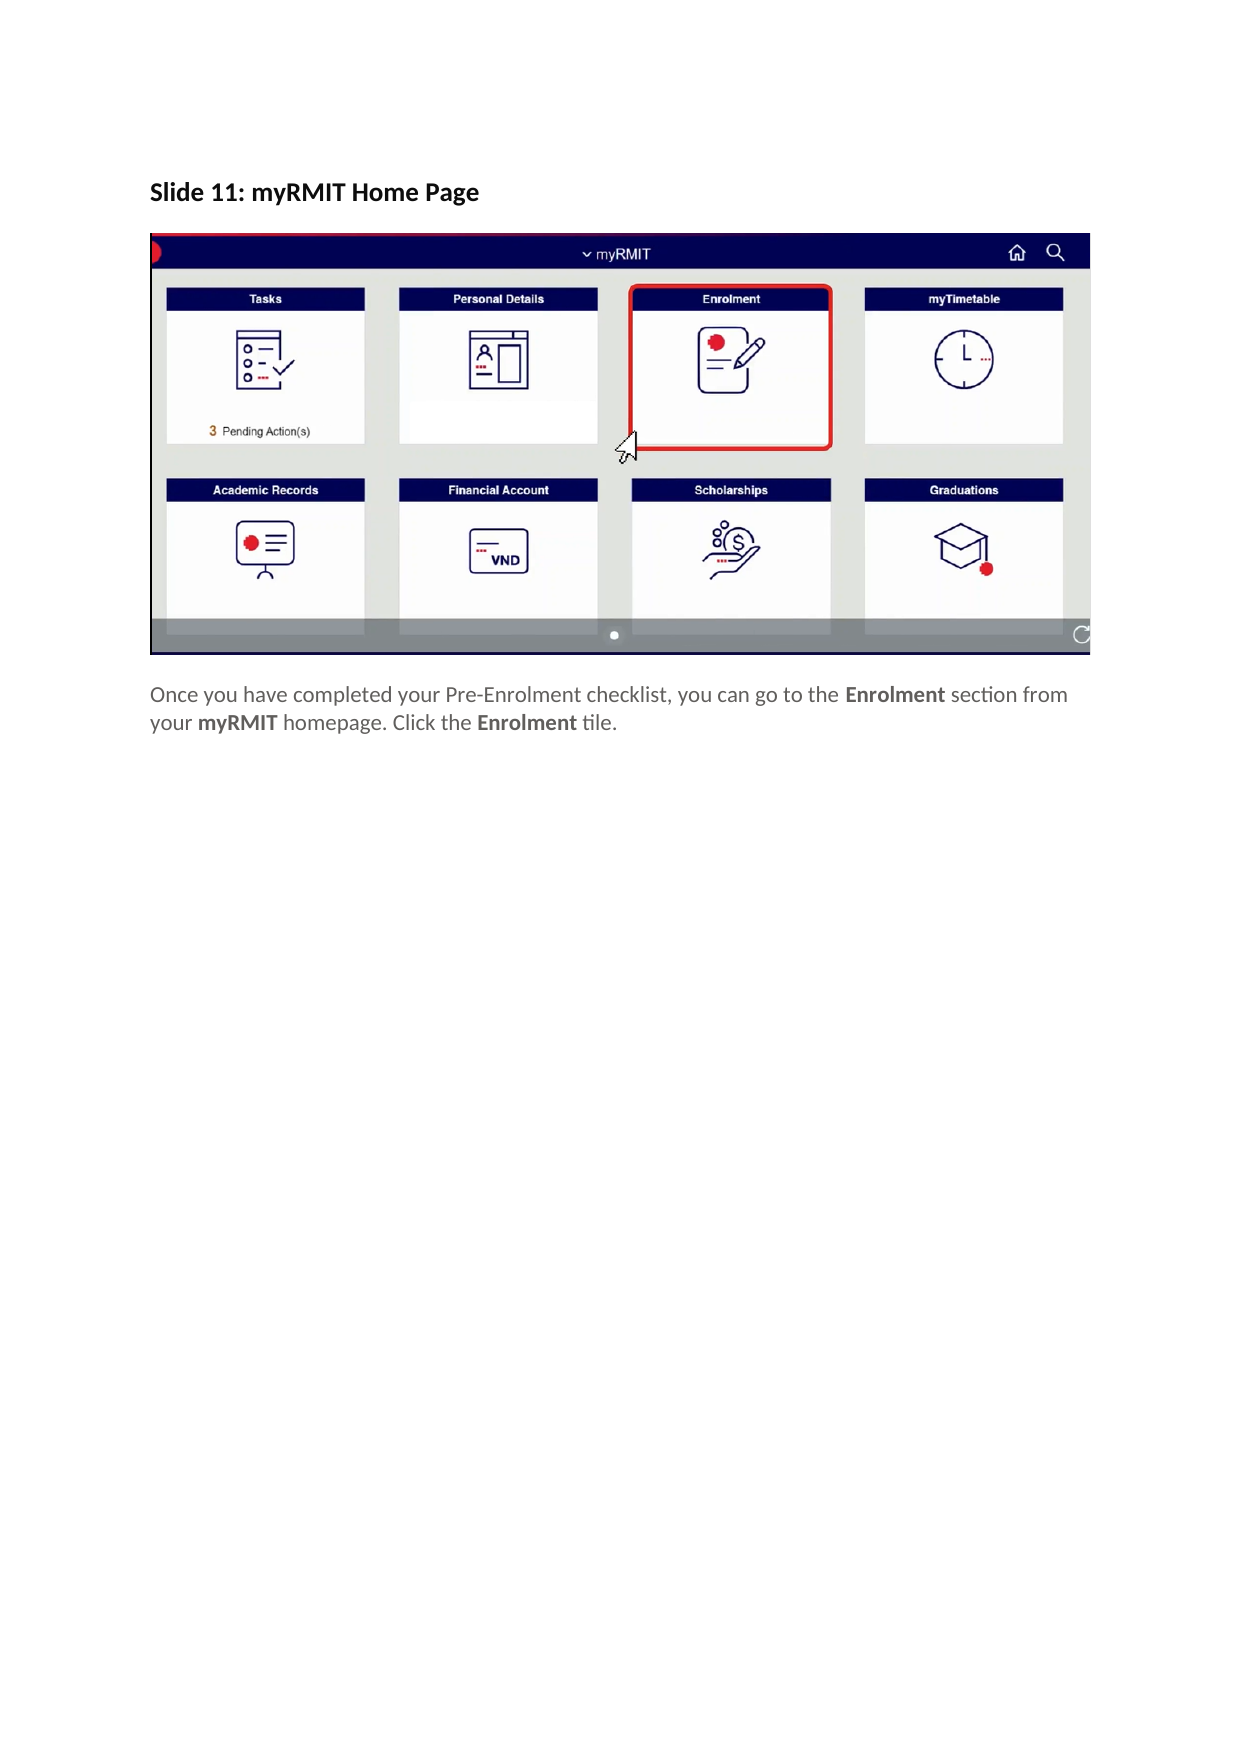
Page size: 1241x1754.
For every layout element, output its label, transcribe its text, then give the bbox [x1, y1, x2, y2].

text Once you have completed your Pre-Enrolment checklist, you can go to the Enrolment section from your myRMIT homepage. Click the Enrolment tile. [150, 680, 1090, 736]
picture [150, 233, 1091, 655]
subtitle Slide 11: myRMIT Home Page [150, 175, 1090, 208]
